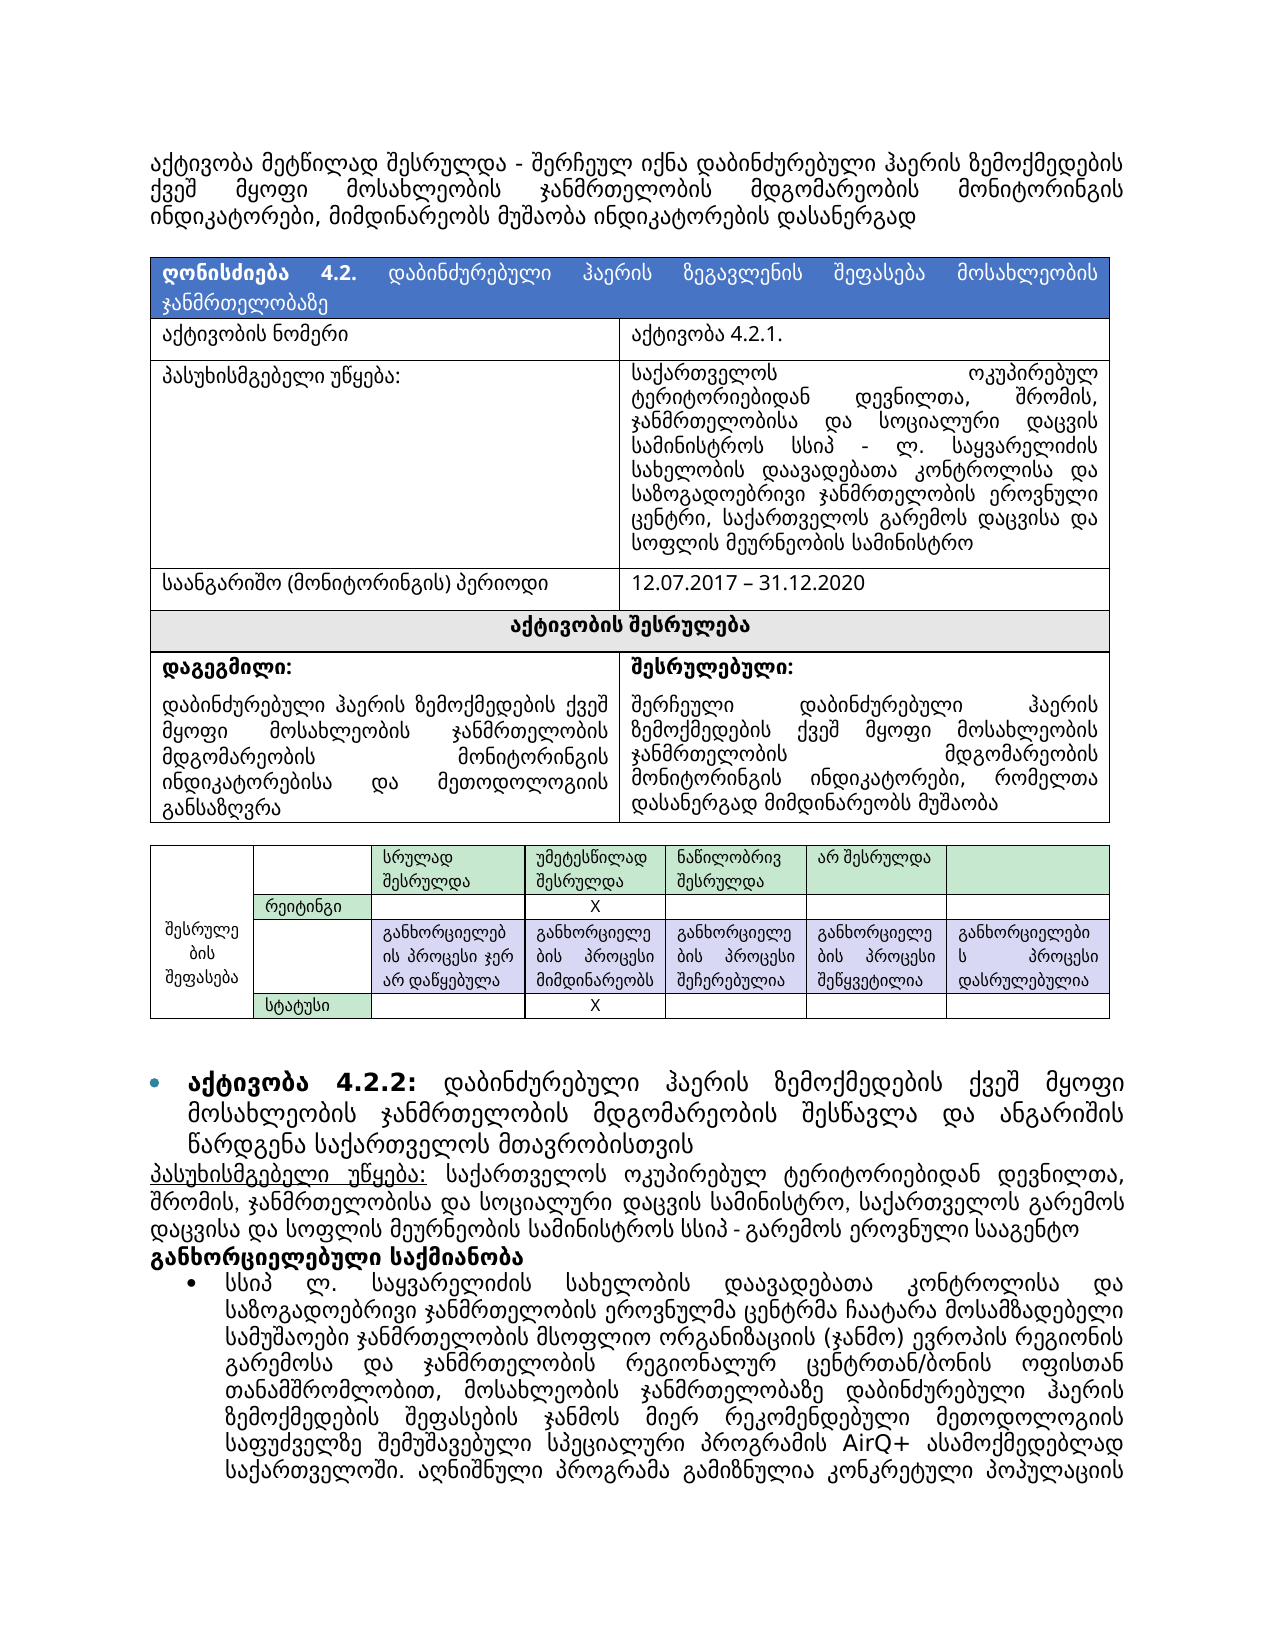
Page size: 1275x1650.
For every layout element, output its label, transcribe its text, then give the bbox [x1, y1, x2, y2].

table_cell [807, 994, 946, 1018]
table_cell [372, 895, 524, 919]
table_cell 12.07.2017 – 31.12.2020 [620, 569, 1109, 609]
table_cell X [526, 994, 665, 1018]
table_cell [666, 994, 806, 1018]
table_cell განხორციელების პროცესი დასრულებულია [947, 920, 1109, 993]
table_cell აქტივობის შესრულება [151, 611, 1109, 651]
table_cell [254, 920, 371, 993]
table_cell აქტივობა 4.2.1. [620, 319, 1109, 360]
table_cell [807, 895, 946, 919]
table_cell საქართველოს ოკუპირებულ ტერიტორიებიდან დევნილთა, შრომის, ჯანმრთელობისა და სოციალური დაცვის სამინისტროს სსიპ - ლ. საყვარელიძის სახელობის დაავადებათა კონტროლისა და საზოგადოებრივი ჯანმრთელობის ეროვნული ცენტრი, საქართველოს გარემოს დაცვისა და სოფლის მეურნეობის სამინისტრო [620, 361, 1109, 567]
text პასუხისმგებელი უწყება: საქართველოს ოკუპირებულ ტერიტორიებიდან დევნილთა, შრომის, ჯანმრთელობისა და სოციალური დაცვის სამინისტრო, საქართველოს გარემოს დაცვისა და სოფლის მეურნეობის სამინისტროს სსიპ - გარემოს ეროვნული სააგენტო [150, 1161, 1125, 1244]
table_header ნაწილობრივ შესრულდა [666, 846, 806, 894]
table_header [254, 846, 371, 894]
table_cell დაგეგმილი: დაბინძურებული ჰაერის ზემოქმედების ქვეშ მყოფი მოსახლეობის ჯანმრთელობის მდგომარეობის მონიტორინგის ინდიკატორებისა და მეთოდოლოგიის განსაზღვრა [151, 653, 619, 822]
table_header სრულად შესრულდა [372, 846, 524, 894]
list აქტივობა 4.2.2: დაბინძურებული ჰაერის ზემოქმედების ქვეშ მყოფი მოსახლეობის ჯანმრთელობის მდგომარეობის შესწავლა და ანგარიშის წარდგენა საქართველოს მთავრობისთვის [150, 1068, 1125, 1159]
table_header უმეტესწილად შესრულდა [526, 846, 665, 894]
table_header არ შესრულდა [807, 846, 946, 894]
table_cell განხორციელების პროცესი შეჩერებულია [666, 920, 806, 993]
text განხორციელებული საქმიანობა [150, 1244, 1125, 1270]
table_cell განხორციელების პროცესი შეწყვეტილია [807, 920, 946, 993]
table_cell სტატუსი [254, 994, 371, 1018]
table_header შესრულების შეფასება [151, 846, 253, 1018]
table_cell შესრულებული: შერჩეული დაბინძურებული ჰაერის ზემოქმედების ქვეშ მყოფი მოსახლეობის ჯანმრთელობის მდგომარეობის მონიტორინგის ინდიკატორები, რომელთა დასანერგად მიმდინარეობს მუშაობა [620, 653, 1109, 822]
table_cell აქტივობის ნომერი [151, 319, 619, 360]
table_cell [372, 994, 524, 1018]
table_cell რეიტინგი [254, 895, 371, 919]
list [187, 1270, 1125, 1484]
table_cell პასუხისმგებელი უწყება: [151, 361, 619, 567]
text აქტივობა მეტწილად შესრულდა - შერჩეულ იქნა დაბინძურებული ჰაერის ზემოქმედების ქვეშ მყოფი მოსახლეობის ჯანმრთელობის მდგომარეობის მონიტორინგის ინდიკატორები, მიმდინარეობს მუშაობა ინდიკატორების დასანერგად [150, 150, 1125, 230]
table_cell განხორციელების პროცესი მიმდინარეობს [526, 920, 665, 993]
table_header ღონისძიება 4.2. დაბინძურებული ჰაერის ზეგავლენის შეფასება მოსახლეობის ჯანმრთელობაზე [151, 258, 1109, 318]
table_cell განხორციელების პროცესი ჯერ არ დაწყებულა [372, 920, 524, 993]
table_cell საანგარიშო (მონიტორინგის) პერიოდი [151, 569, 619, 609]
table_cell X [526, 895, 665, 919]
table_cell [666, 895, 806, 919]
table_cell [947, 895, 1109, 919]
table_cell [947, 994, 1109, 1018]
table_header [947, 846, 1109, 894]
